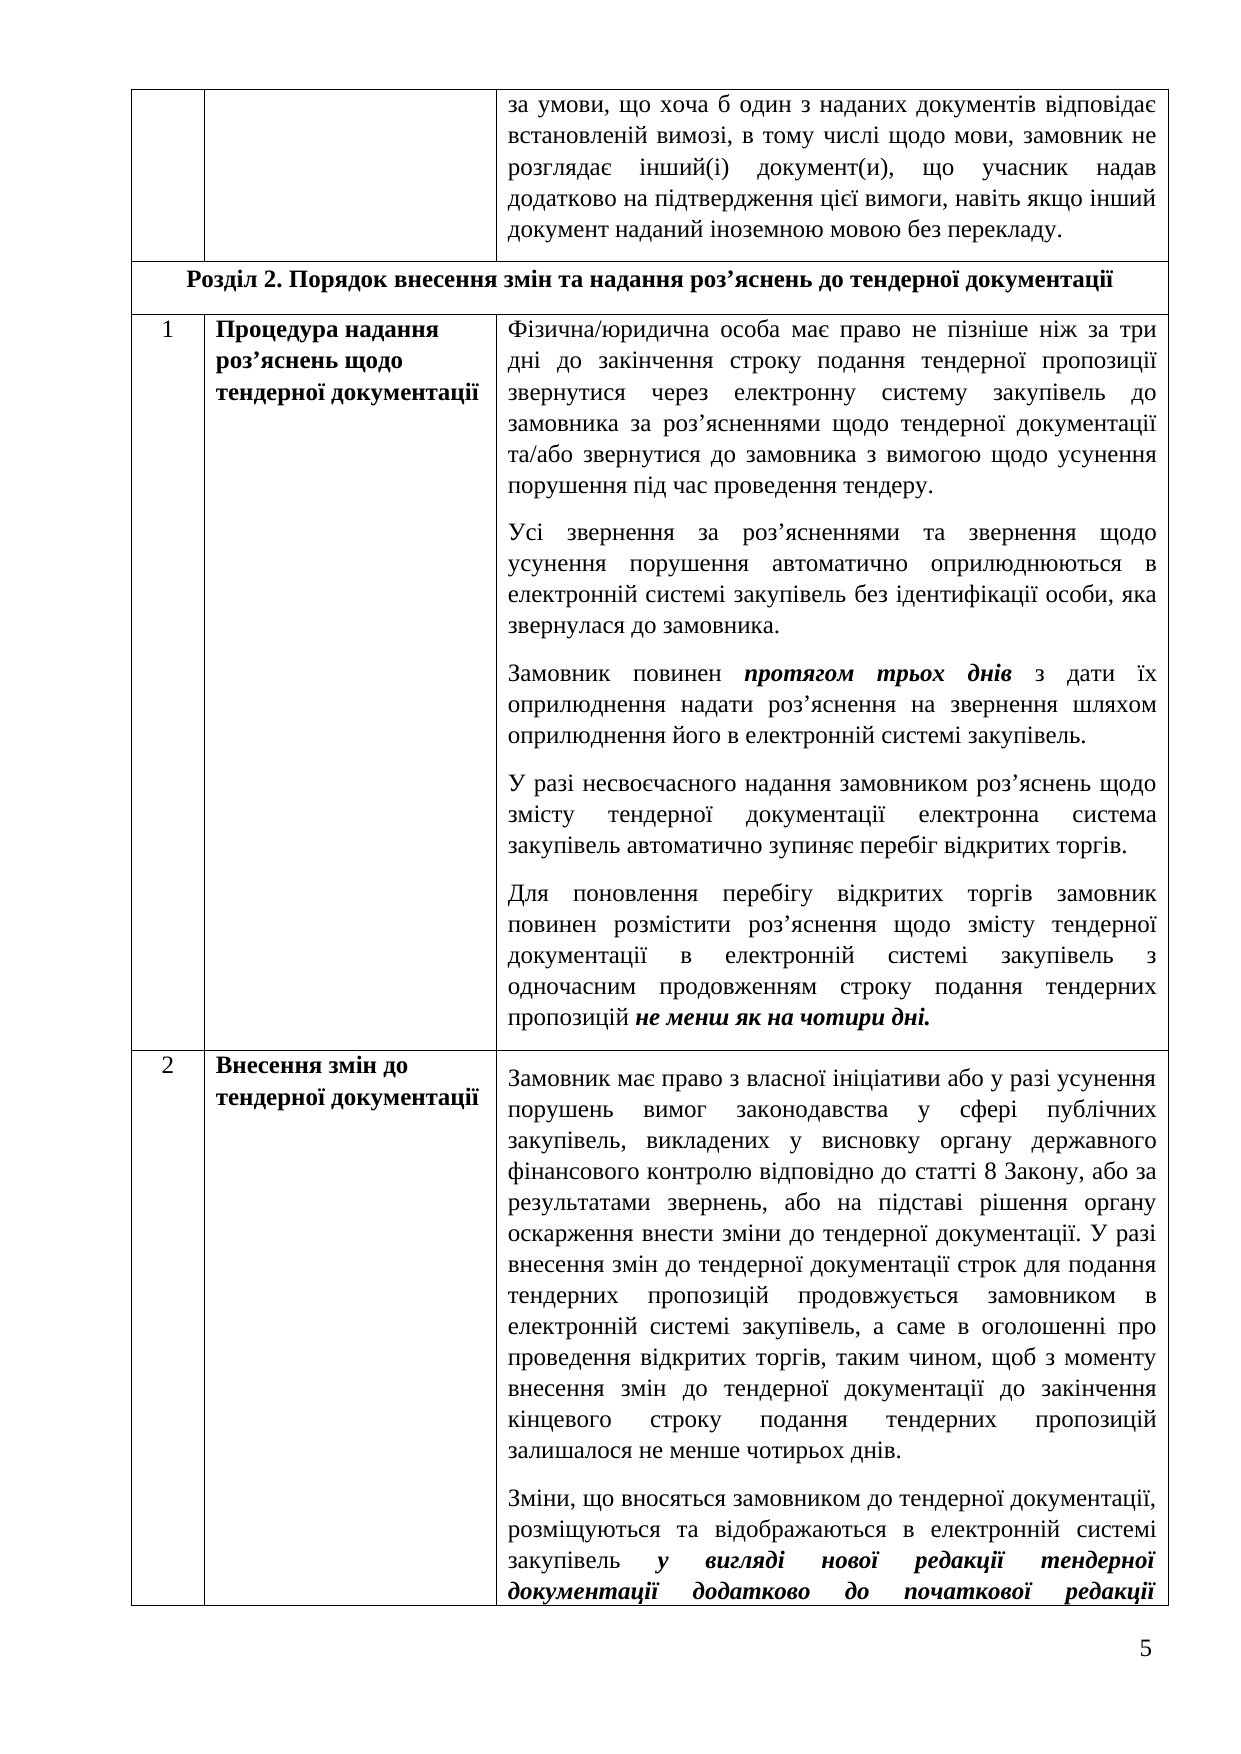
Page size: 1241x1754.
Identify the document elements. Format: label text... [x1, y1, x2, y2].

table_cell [205, 1051, 496, 1605]
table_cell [497, 90, 1168, 261]
table_cell 7 [132, 90, 204, 261]
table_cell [205, 90, 496, 261]
table_cell Процедура надання роз’яснень щодо тендерної документації [205, 315, 496, 1049]
table_cell 2 [132, 1051, 204, 1605]
table_cell Фізична/юридична особа має право не пізніше ніж за три дні до закінчення строку подання тендерної пропозиції звернутися через електронну систему закупівель до замовника за роз’ясненнями щодо тендерної документації та/або звернутися до замовника з вимогою щодо усунення порушення під час проведення тендеру. Усі звернення за роз’ясненнями та звернення щодо усунення порушення автоматично оприлюднюються в електронній системі закупівель без ідентифікації особи, яка звернулася до замовника. Замовник повинен протягом трьох днів з дати їх оприлюднення надати роз’яснення на звернення шляхом оприлюднення його в електронній системі закупівель. У разі несвоєчасного надання замовником роз’яснень щодо змісту тендерної документації електронна система закупівель автоматично зупиняє перебіг відкритих торгів. Для поновлення перебігу відкритих торгів замовник повинен розмістити роз’яснення щодо змісту тендерної документації в електронній системі закупівель з одночасним продовженням строку подання тендерних пропозицій не менш як на чотири дні. [497, 315, 1168, 1049]
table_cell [497, 1051, 1168, 1605]
table_cell Розділ 2. Порядок внесення змін та надання роз’яснень до тендерної документації [132, 262, 1168, 313]
table_cell 1 [132, 315, 204, 1049]
